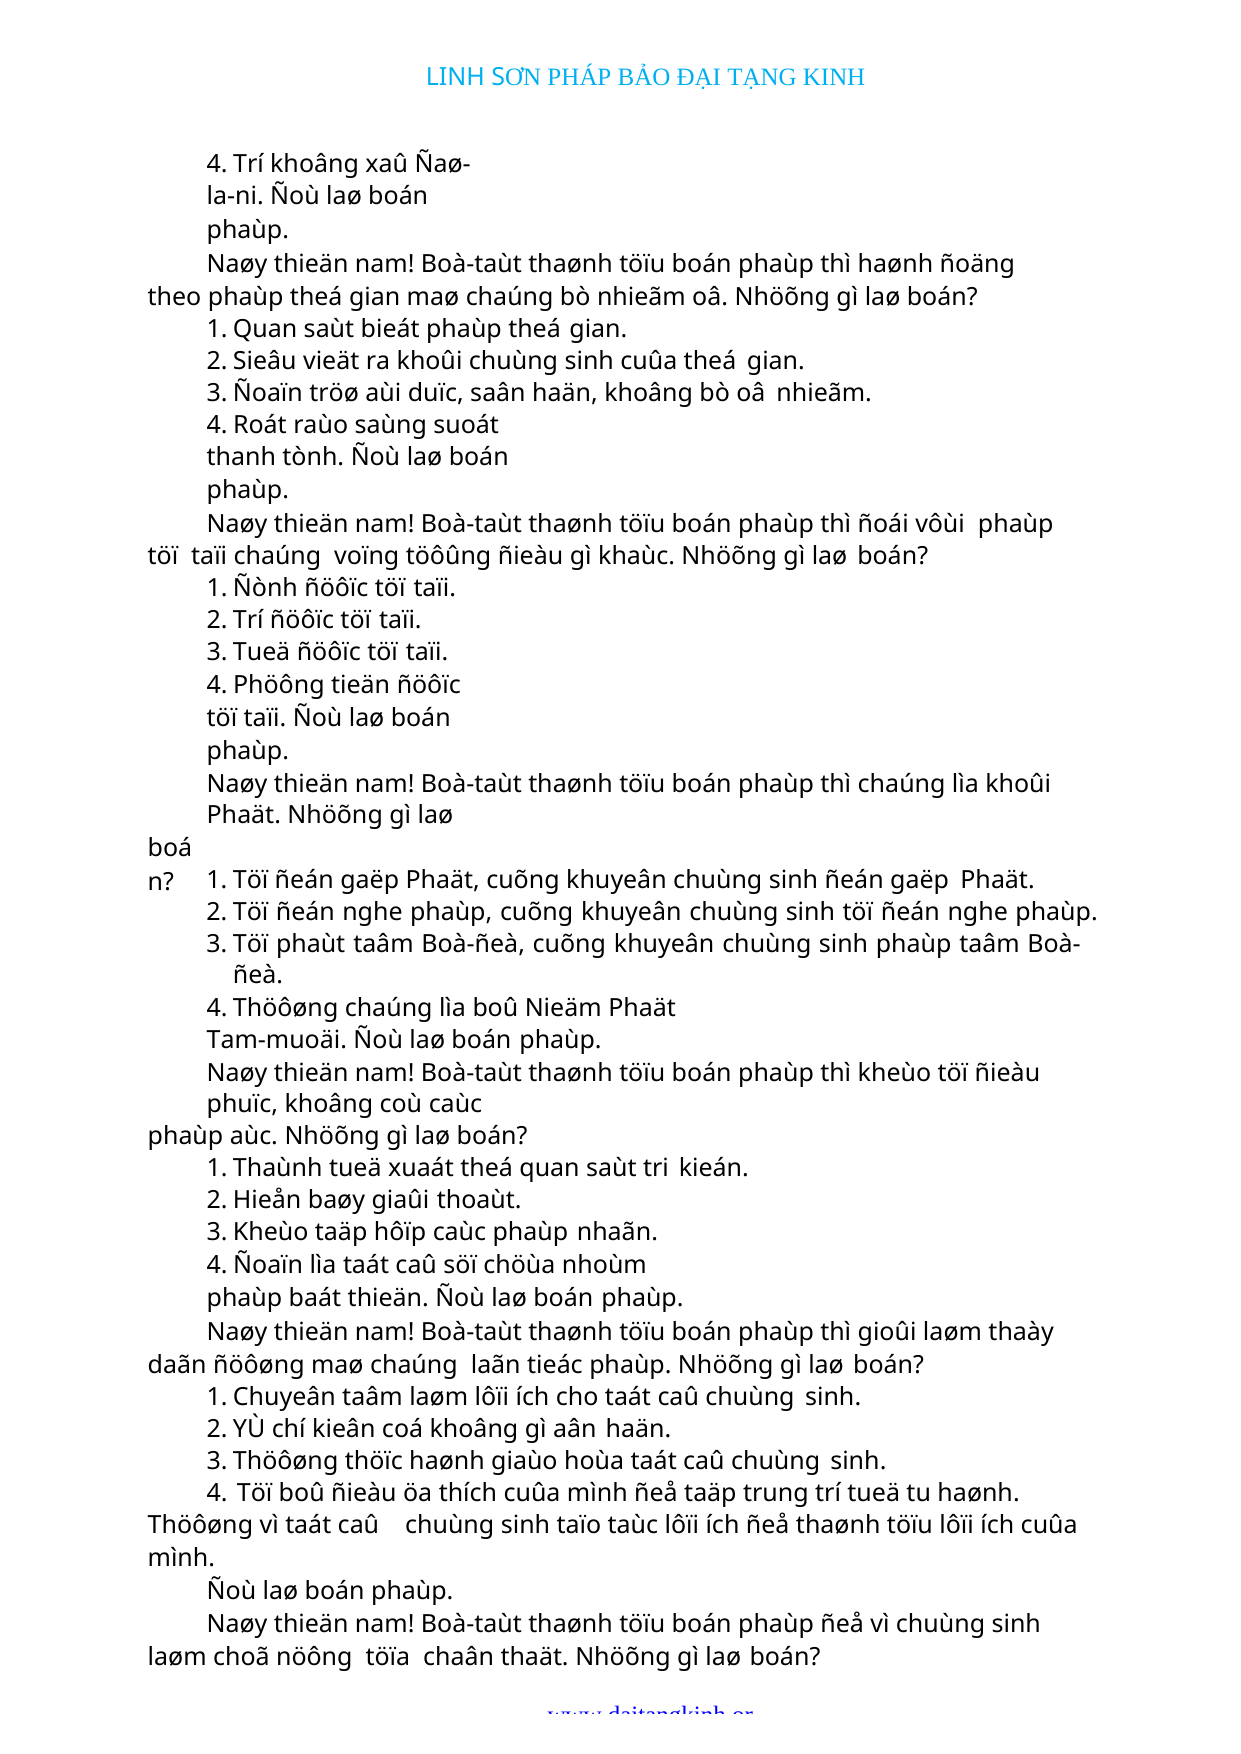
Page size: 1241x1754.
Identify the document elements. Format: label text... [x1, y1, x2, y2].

text phaùp aùc. Nhöõng gì laø boán? [147, 1119, 1105, 1151]
list Thaùnh tueä xuaát theá quan saùt tri kieán. [206, 1151, 1105, 1183]
list Töï ñeán nghe phaùp, cuõng khuyeân chuùng sinh töï ñeán nghe phaùp. [206, 895, 1105, 927]
list YÙ chí kieân coá khoâng gì aân haän. [206, 1412, 1105, 1444]
text Naøy thieän nam! Boà-taùt thaønh töïu boán phaùp thì gioûi laøm thaày daãn ñöôøng maø chaúng laãn tieác phaùp. Nhöõng gì laø boán? [147, 1313, 1068, 1380]
list Thöôøng chaúng lìa boû Nieäm Phaät Tam-muoäi. Ñoù laø boán phaùp. [206, 991, 697, 1056]
list Ñoaïn tröø aùi duïc, saân haän, khoâng bò oâ nhieãm. [206, 376, 1105, 407]
list Töï boû ñieàu öa thích cuûa mình ñeå taäp trung trí tueä tu haønh. Thöôøng vì taát caû chuùng sinh taïo taùc lôïi ích ñeå thaønh töïu lôïi ích cuûa mình. [147, 1476, 1092, 1574]
list Ñònh ñöôïc töï taïi. [206, 571, 1105, 603]
list Töï ñeán gaëp Phaät, cuõng khuyeân chuùng sinh ñeán gaëp Phaät. [206, 862, 1105, 895]
list Chuyeân taâm laøm lôïi ích cho taát caû chuùng sinh. [206, 1380, 1105, 1412]
list Thöôøng thöïc haønh giaùo hoùa taát caû chuùng sinh. [206, 1444, 1105, 1476]
list Quan saùt bieát phaùp theá gian. [206, 312, 1105, 344]
text Naøy thieän nam! Boà-taùt thaønh töïu boán phaùp thì chaúng lìa khoûi Phaät. Nhöõng gì laø [206, 767, 1105, 829]
text Naøy thieän nam! Boà-taùt thaønh töïu boán phaùp thì haønh ñoäng theo phaùp theá gian maø chaúng bò nhieãm oâ. Nhöõng gì laø boán? [147, 246, 1068, 312]
text Naøy thieän nam! Boà-taùt thaønh töïu boán phaùp thì ñoái vôùi phaùp töï taïi chaúng voïng töôûng ñieàu gì khaùc. Nhöõng gì laø boán? [147, 506, 1092, 571]
text Naøy thieän nam! Boà-taùt thaønh töïu boán phaùp thì kheùo töï ñieàu phuïc, khoâng coù caùc [206, 1056, 1105, 1119]
list Ñoaïn lìa taát caû söï chöùa nhoùm phaùp baát thieän. Ñoù laø boán phaùp. [206, 1247, 712, 1313]
text Ñoù laø boán phaùp. [206, 1574, 1105, 1606]
list Roát raùo saùng suoát thanh tònh. Ñoù laø boán phaùp. [206, 408, 539, 506]
text boán? [147, 829, 199, 897]
list Töï phaùt taâm Boà-ñeà, cuõng khuyeân chuùng sinh phaùp taâm Boà-ñeà. [206, 927, 1105, 990]
list Tueä ñöôïc töï taïi. [206, 635, 1105, 667]
list Hieån baøy giaûi thoaùt. [206, 1183, 1105, 1215]
list Trí ñöôïc töï taïi. [206, 603, 1105, 635]
list Phöông tieän ñöôïc töï taïi. Ñoù laø boán phaùp. [206, 667, 487, 767]
list Trí khoâng xaû Ñaø-la-ni. Ñoù laø boán phaùp. [206, 145, 473, 246]
list Kheùo taäp hôïp caùc phaùp nhaãn. [206, 1215, 1105, 1247]
list Sieâu vieät ra khoûi chuùng sinh cuûa theá gian. [206, 344, 1105, 376]
text Naøy thieän nam! Boà-taùt thaønh töïu boán phaùp ñeå vì chuùng sinh laøm choã nöông töïa chaân thaät. Nhöõng gì laø boán? [147, 1606, 1068, 1672]
